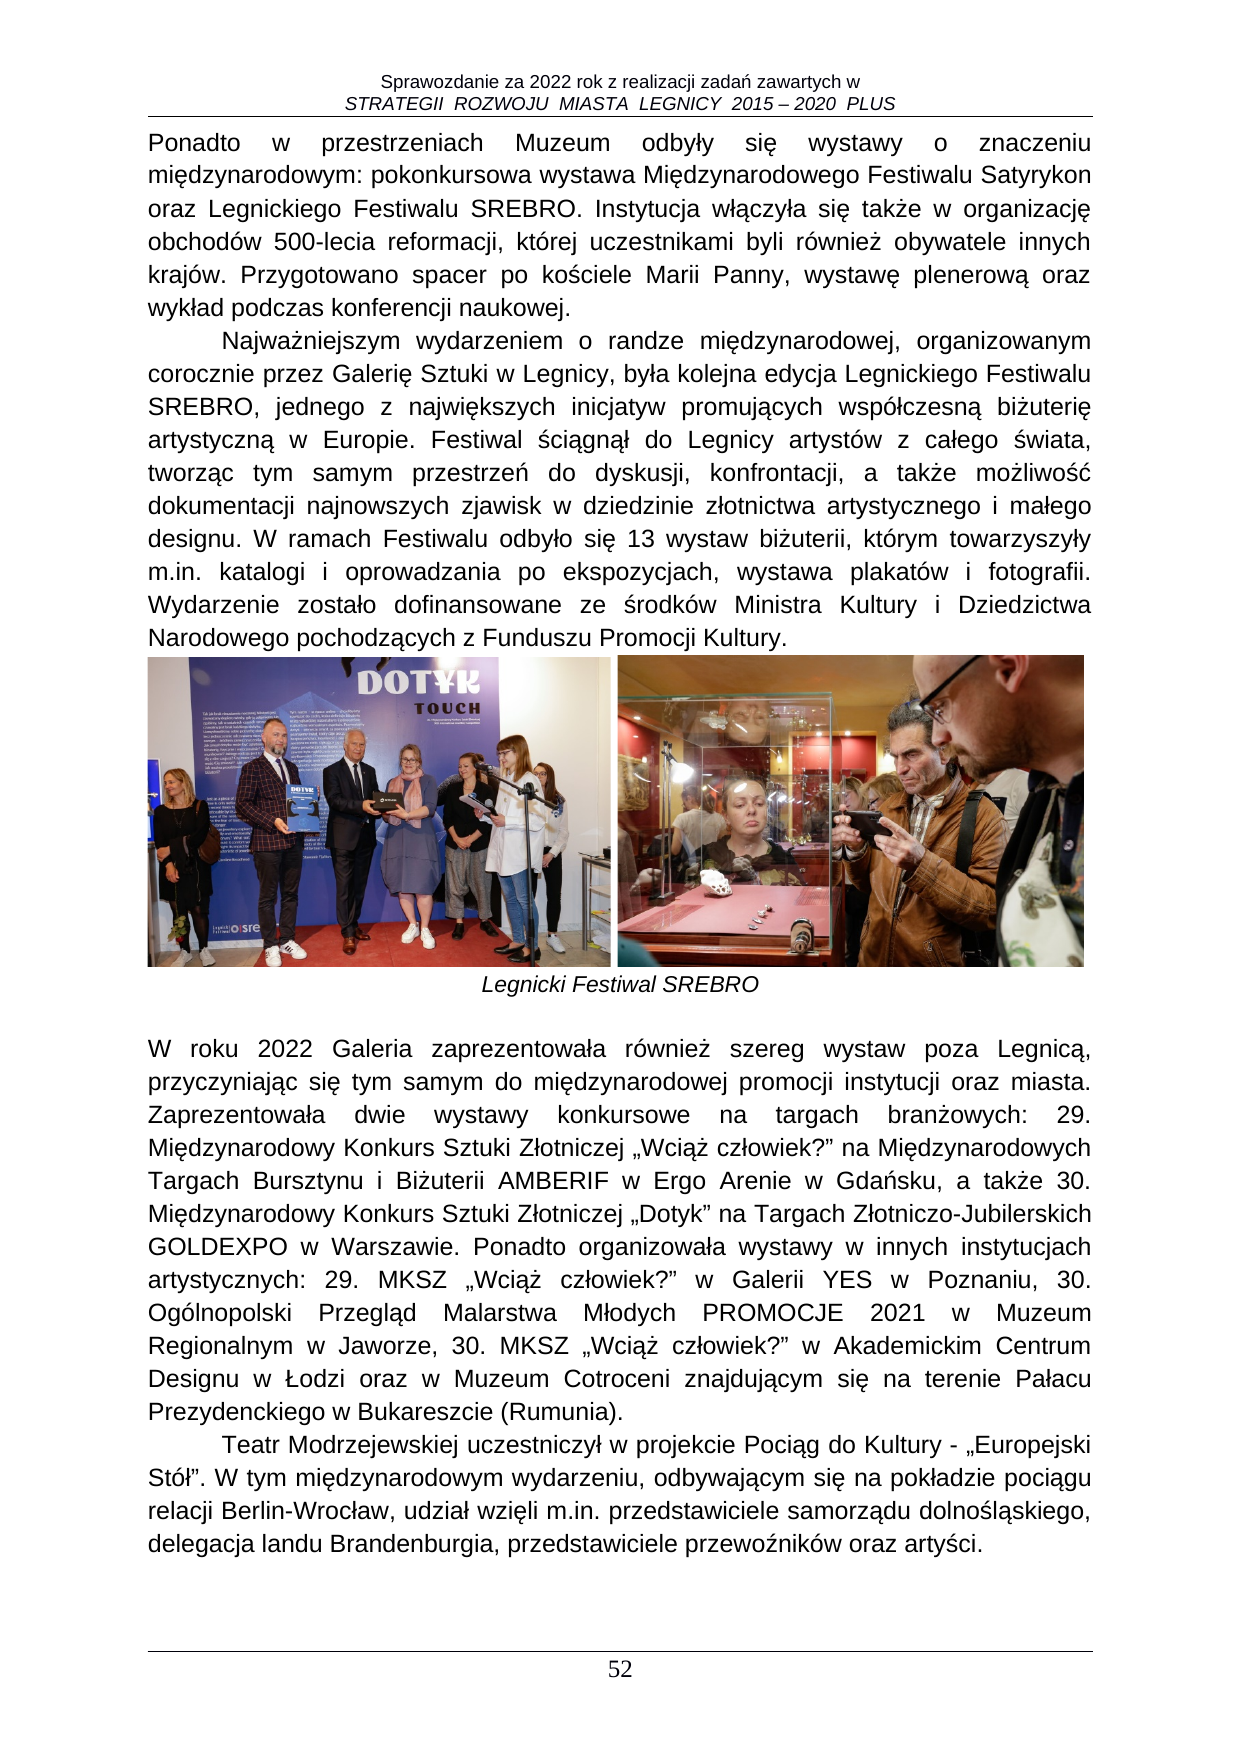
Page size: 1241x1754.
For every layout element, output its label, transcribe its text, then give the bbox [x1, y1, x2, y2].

text Teatr Modrzejewskiej uczestniczył w projekcie Pociąg do Kultury - „Europejski Stół”. W tym międzynarodowym wydarzeniu, odbywającym się na pokładzie pociągu relacji Berlin-Wrocław, udział wzięli m.in. przedstawiciele samorządu dolnośląskiego, delegacja landu Brandenburgia, przedstawiciele przewoźników oraz artyści. [148, 1430, 1093, 1558]
text Legnicki Festiwal SREBRO [148, 971, 1093, 997]
picture [147, 657, 611, 967]
text Najważniejszym wydarzeniem o randze międzynarodowej, organizowanym corocznie przez Galerię Sztuki w Legnicy, była kolejna edycja Legnickiego Festiwalu SREBRO, jednego z największych inicjatyw promujących współczesną biżuterię artystyczną w Europie. Festiwal ściągnął do Legnicy artystów z całego świata, tworząc tym samym przestrzeń do dyskusji, konfrontacji, a także możliwość dokumentacji najnowszych zjawisk w dziedzinie złotnictwa artystycznego i małego designu. W ramach Festiwalu odbyło się 13 wystaw biżuterii, którym towarzyszyły m.in. katalogi i oprowadzania po ekspozycjach, wystawa plakatów i fotografii. Wydarzenie zostało dofinansowane ze środków Ministra Kultury i Dziedzictwa Narodowego pochodzących z Funduszu Promocji Kultury. [148, 326, 1093, 652]
text W roku 2022 Galeria zaprezentowała również szereg wystaw poza Legnicą, przyczyniając się tym samym do międzynarodowej promocji instytucji oraz miasta. Zaprezentowała dwie wystawy konkursowe na targach branżowych: 29. Międzynarodowy Konkurs Sztuki Złotniczej „Wciąż człowiek?” na Międzynarodowych Targach Bursztynu i Biżuterii AMBERIF w Ergo Arenie w Gdańsku, a także 30. Międzynarodowy Konkurs Sztuki Złotniczej „Dotyk” na Targach Złotniczo-Jubilerskich GOLDEXPO w Warszawie. Ponadto organizowała wystawy w innych instytucjach artystycznych: 29. MKSZ „Wciąż człowiek?” w Galerii YES w Poznaniu, 30. Ogólnopolski Przegląd Malarstwa Młodych PROMOCJE 2021 w Muzeum Regionalnym w Jaworze, 30. MKSZ „Wciąż człowiek?” w Akademickim Centrum Designu w Łodzi oraz w Muzeum Cotroceni znajdującym się na terenie Pałacu Prezydenckiego w Bukareszcie (Rumunia). [148, 1034, 1093, 1426]
text Ponadto w przestrzeniach Muzeum odbyły się wystawy o znaczeniu międzynarodowym: pokonkursowa wystawa Międzynarodowego Festiwalu Satyrykon oraz Legnickiego Festiwalu SREBRO. Instytucja włączyła się także w organizację obchodów 500-lecia reformacji, której uczestnikami byli również obywatele innych krajów. Przygotowano spacer po kościele Marii Panny, wystawę plenerową oraz wykład podczas konferencji naukowej. [148, 127, 1093, 321]
picture [617, 655, 1084, 967]
